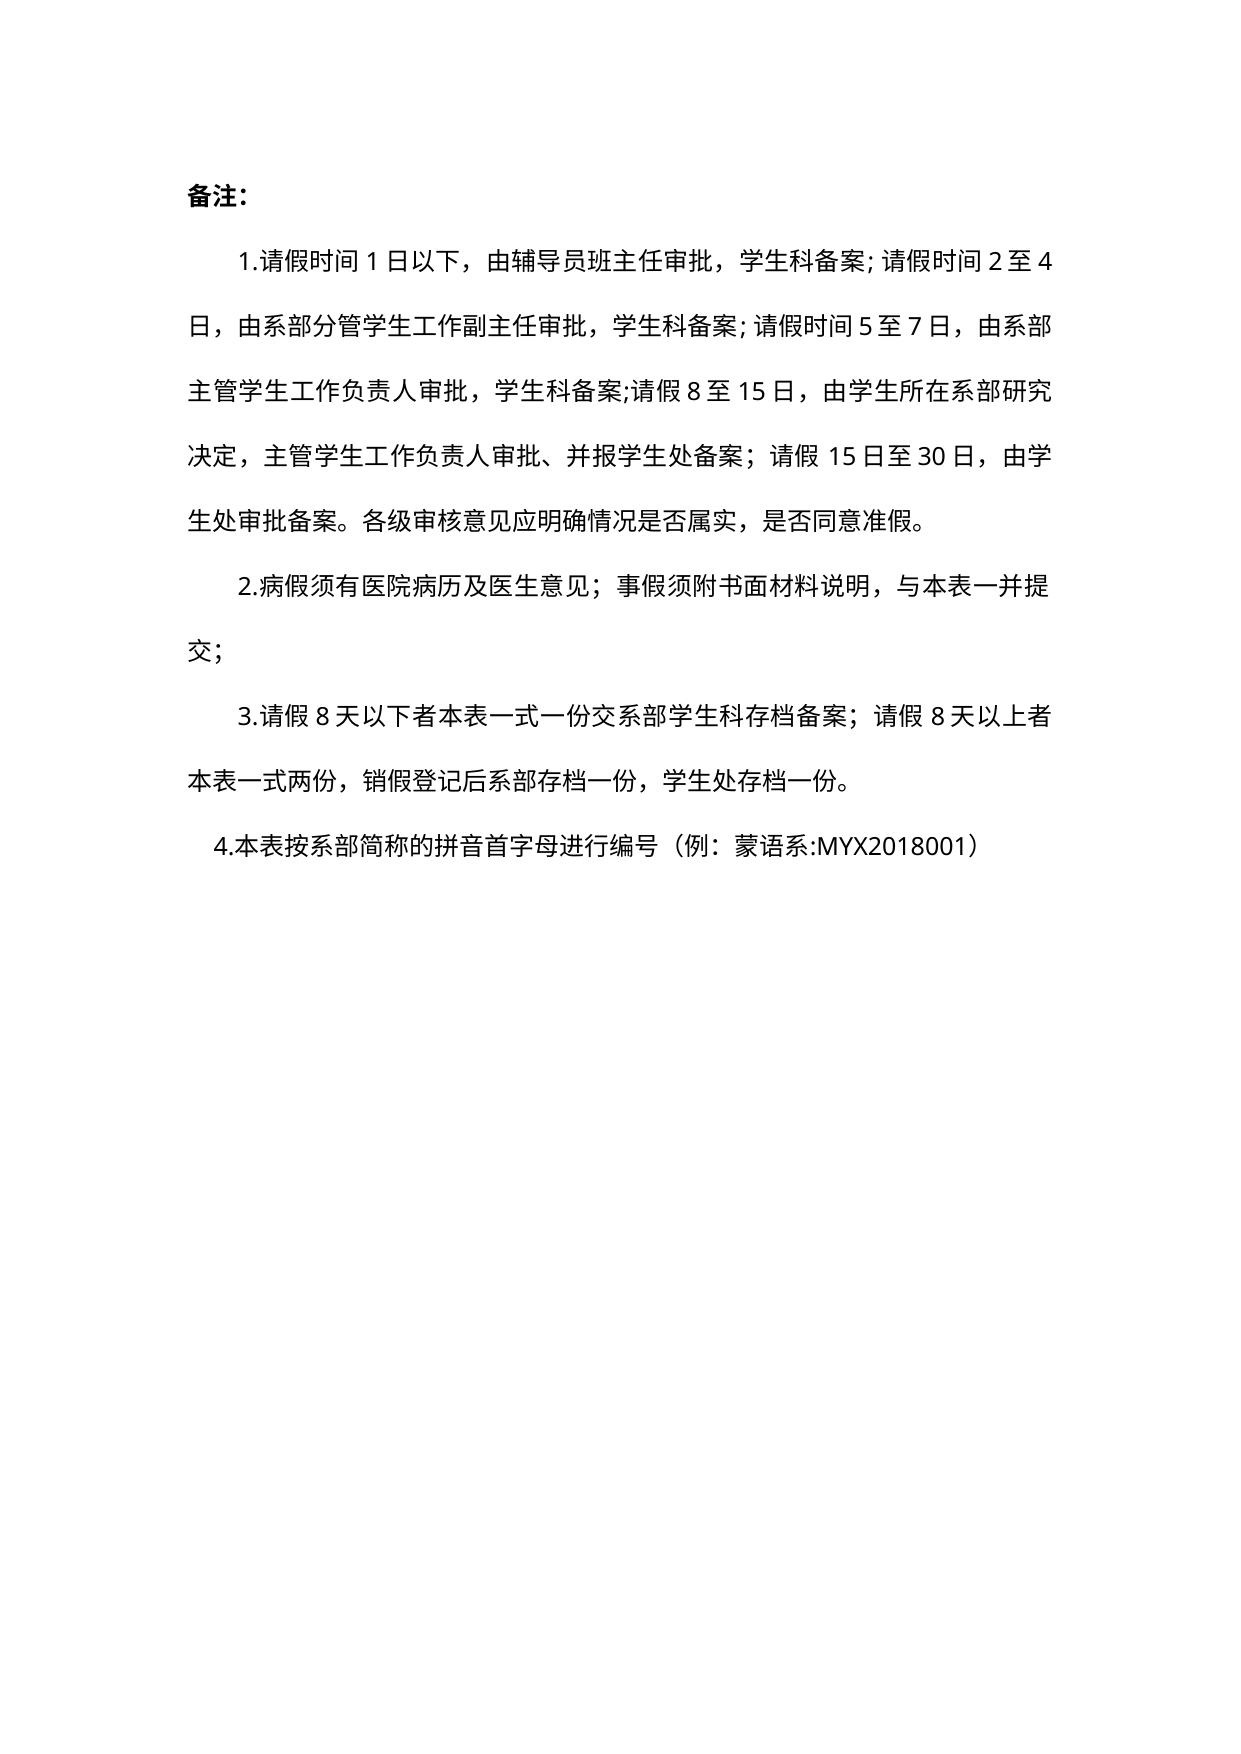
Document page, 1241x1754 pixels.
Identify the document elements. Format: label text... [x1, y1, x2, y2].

text 3.请假8天以下者本表一式一份交系部学生科存档备案；请假8天以上者本表一式两份，销假登记后系部存档一份，学生处存档一份。 [187, 682, 1053, 812]
text 备注： [187, 162, 1053, 227]
text 1.请假时间1日以下，由辅导员班主任审批，学生科备案; 请假时间2至4日，由系部分管学生工作副主任审批，学生科备案; 请假时间5至7日，由系部主管学生工作负责人审批，学生科备案;请假8至15日，由学生所在系部研究决定，主管学生工作负责人审批、并报学生处备案；请假15日至30日，由学生处审批备案。各级审核意见应明确情况是否属实，是否同意准假。 [187, 227, 1053, 552]
text 4.本表按系部简称的拼音首字母进行编号（例：蒙语系:MYX2018001） [187, 812, 1053, 877]
text 2.病假须有医院病历及医生意见；事假须附书面材料说明，与本表一并提交； [187, 552, 1053, 682]
